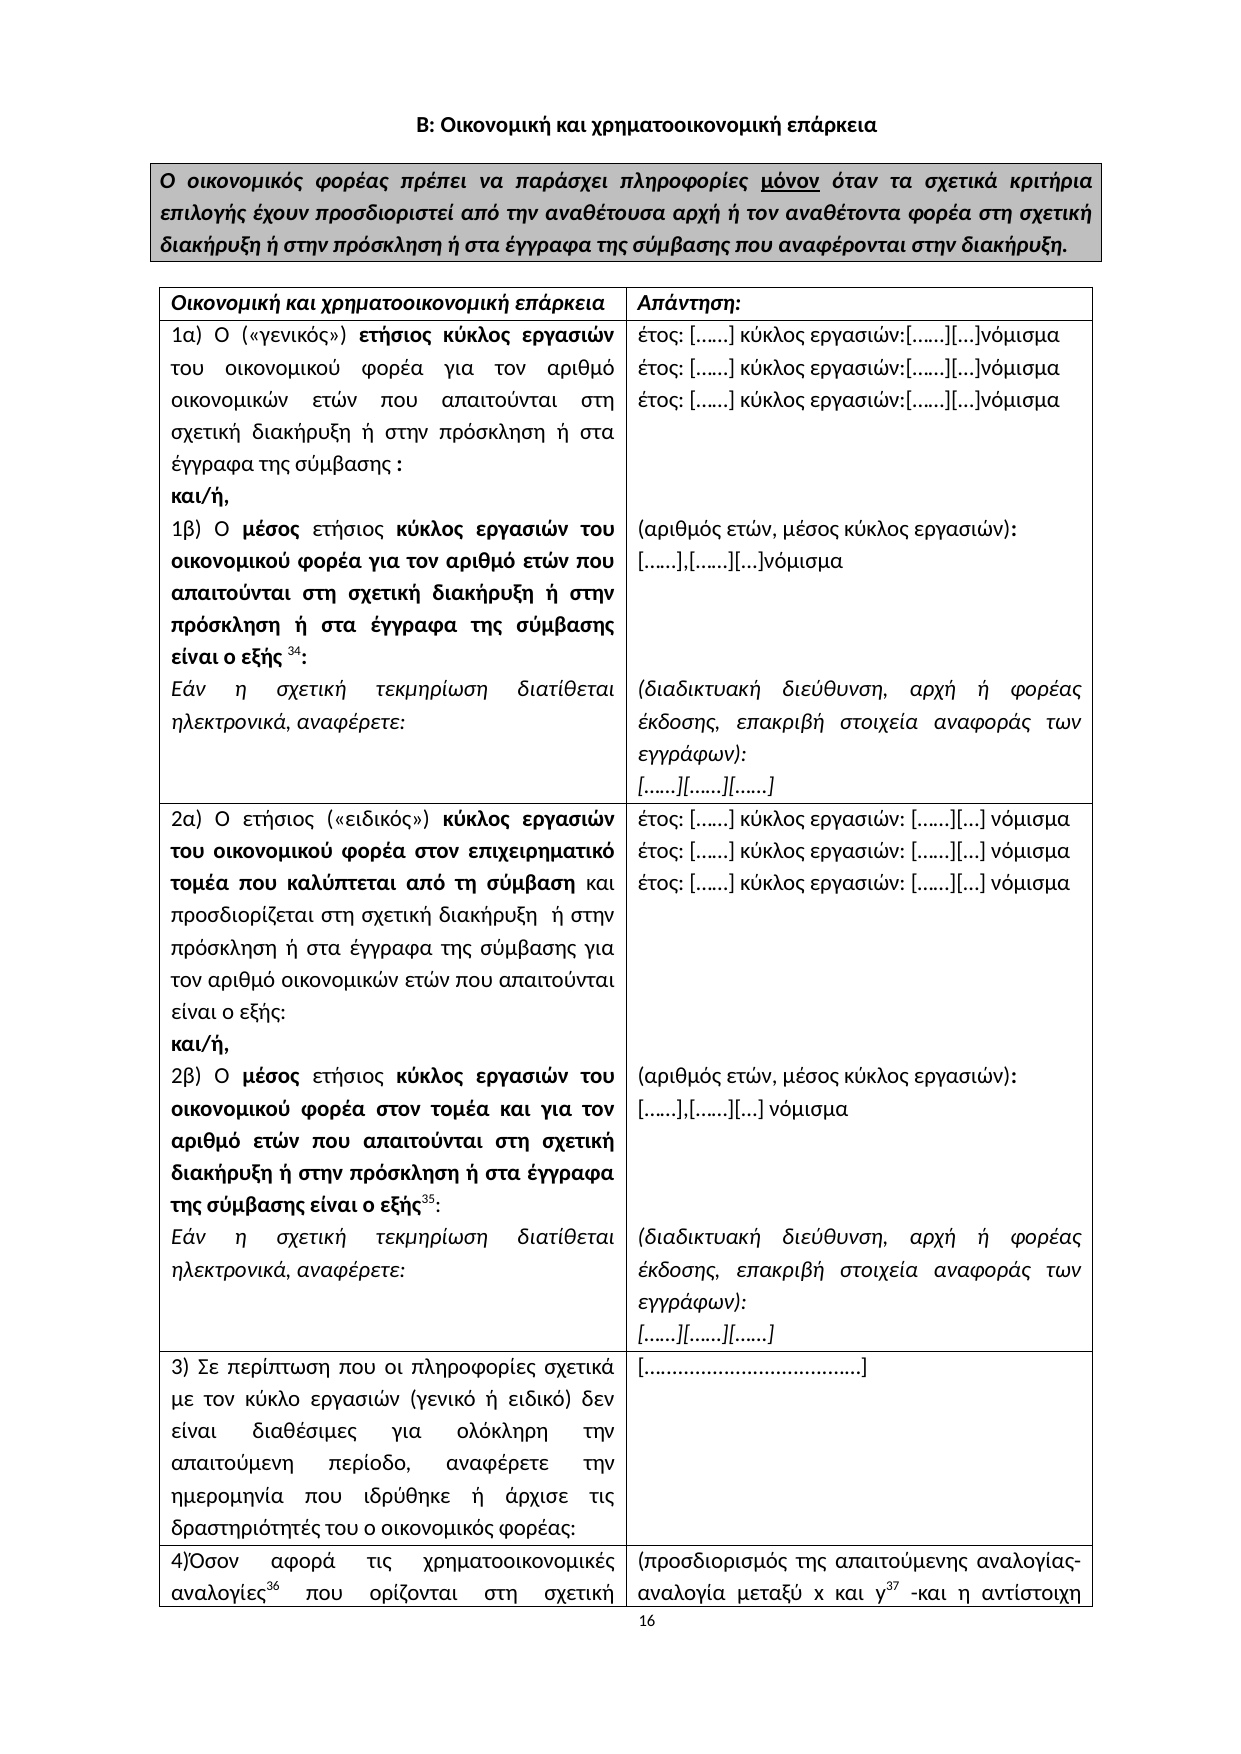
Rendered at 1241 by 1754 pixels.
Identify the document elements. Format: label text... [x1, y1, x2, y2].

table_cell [160, 1546, 626, 1606]
table_cell 2α) Ο ετήσιος («ειδικός») κύκλος εργασιών του οικονομικού φορέα στον επιχειρηματικό τομέα που καλύπτεται από τη σύμβαση και προσδιορίζεται στη σχετική διακήρυξη ή στην πρόσκληση ή στα έγγραφα της σύμβασης για τον αριθμό οικονομικών ετών που απαιτούνται είναι ο εξής: και/ή, 2β) Ο μέσος ετήσιος κύκλος εργασιών του οικονομικού φορέα στον τομέα και για τον αριθμό ετών που απαιτούνται στη σχετική διακήρυξη ή στην πρόσκληση ή στα έγγραφα της σύμβασης είναι ο εξής: Εάν η σχετική τεκμηρίωση διατίθεται ηλεκτρονικά, αναφέρετε: [160, 804, 626, 1351]
table_header Οικονομική και χρηματοοικονομική επάρκεια [160, 288, 626, 319]
text Ο οικονομικός φορέας πρέπει να παράσχει πληροφορίες μόνον όταν τα σχετικά κριτήρια επιλογής έχουν προσδιοριστεί από την αναθέτουσα αρχή ή τον αναθέτοντα φορέα στη σχετική διακήρυξη ή στην πρόσκληση ή στα έγγραφα της σύμβασης που αναφέρονται στην διακήρυξη. [151, 164, 1101, 261]
table_cell έτος: [……] κύκλος εργασιών: [……][…] νόμισμα έτος: [……] κύκλος εργασιών: [……][…] νόμισμα έτος: [……] κύκλος εργασιών: [……][…] νόμισμα (αριθμός ετών, μέσος κύκλος εργασιών): [……],[……][…] νόμισμα (διαδικτυακή διεύθυνση, αρχή ή φορέας έκδοσης, επακριβή στοιχεία αναφοράς των εγγράφων): [……][……][……] [627, 804, 1092, 1351]
table_cell 3) Σε περίπτωση που οι πληροφορίες σχετικά με τον κύκλο εργασιών (γενικό ή ειδικό) δεν είναι διαθέσιμες για ολόκληρη την απαιτούμενη περίοδο, αναφέρετε την ημερομηνία που ιδρύθηκε ή άρχισε τις δραστηριότητές του ο οικονομικός φορέας: [160, 1352, 626, 1545]
table_cell έτος: [……] κύκλος εργασιών:[……][…]νόμισμα έτος: [……] κύκλος εργασιών:[……][…]νόμισμα έτος: [……] κύκλος εργασιών:[……][…]νόμισμα (αριθμός ετών, μέσος κύκλος εργασιών): [……],[……][…]νόμισμα (διαδικτυακή διεύθυνση, αρχή ή φορέας έκδοσης, επακριβή στοιχεία αναφοράς των εγγράφων): [……][……][……] [627, 321, 1092, 803]
text Β: Οικονομική και χρηματοοικονομική επάρκεια [159, 110, 1093, 138]
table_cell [627, 1546, 1092, 1606]
table_cell 1α) Ο («γενικός») ετήσιος κύκλος εργασιών του οικονομικού φορέα για τον αριθμό οικονομικών ετών που απαιτούνται στη σχετική διακήρυξη ή στην πρόσκληση ή στα έγγραφα της σύμβασης : και/ή, 1β) Ο μέσος ετήσιος κύκλος εργασιών του οικονομικού φορέα για τον αριθμό ετών που απαιτούνται στη σχετική διακήρυξη ή στην πρόσκληση ή στα έγγραφα της σύμβασης είναι ο εξής : Εάν η σχετική τεκμηρίωση διατίθεται ηλεκτρονικά, αναφέρετε: [160, 321, 626, 803]
table_header Απάντηση: [627, 288, 1092, 319]
table_cell […................................…] [627, 1352, 1092, 1545]
